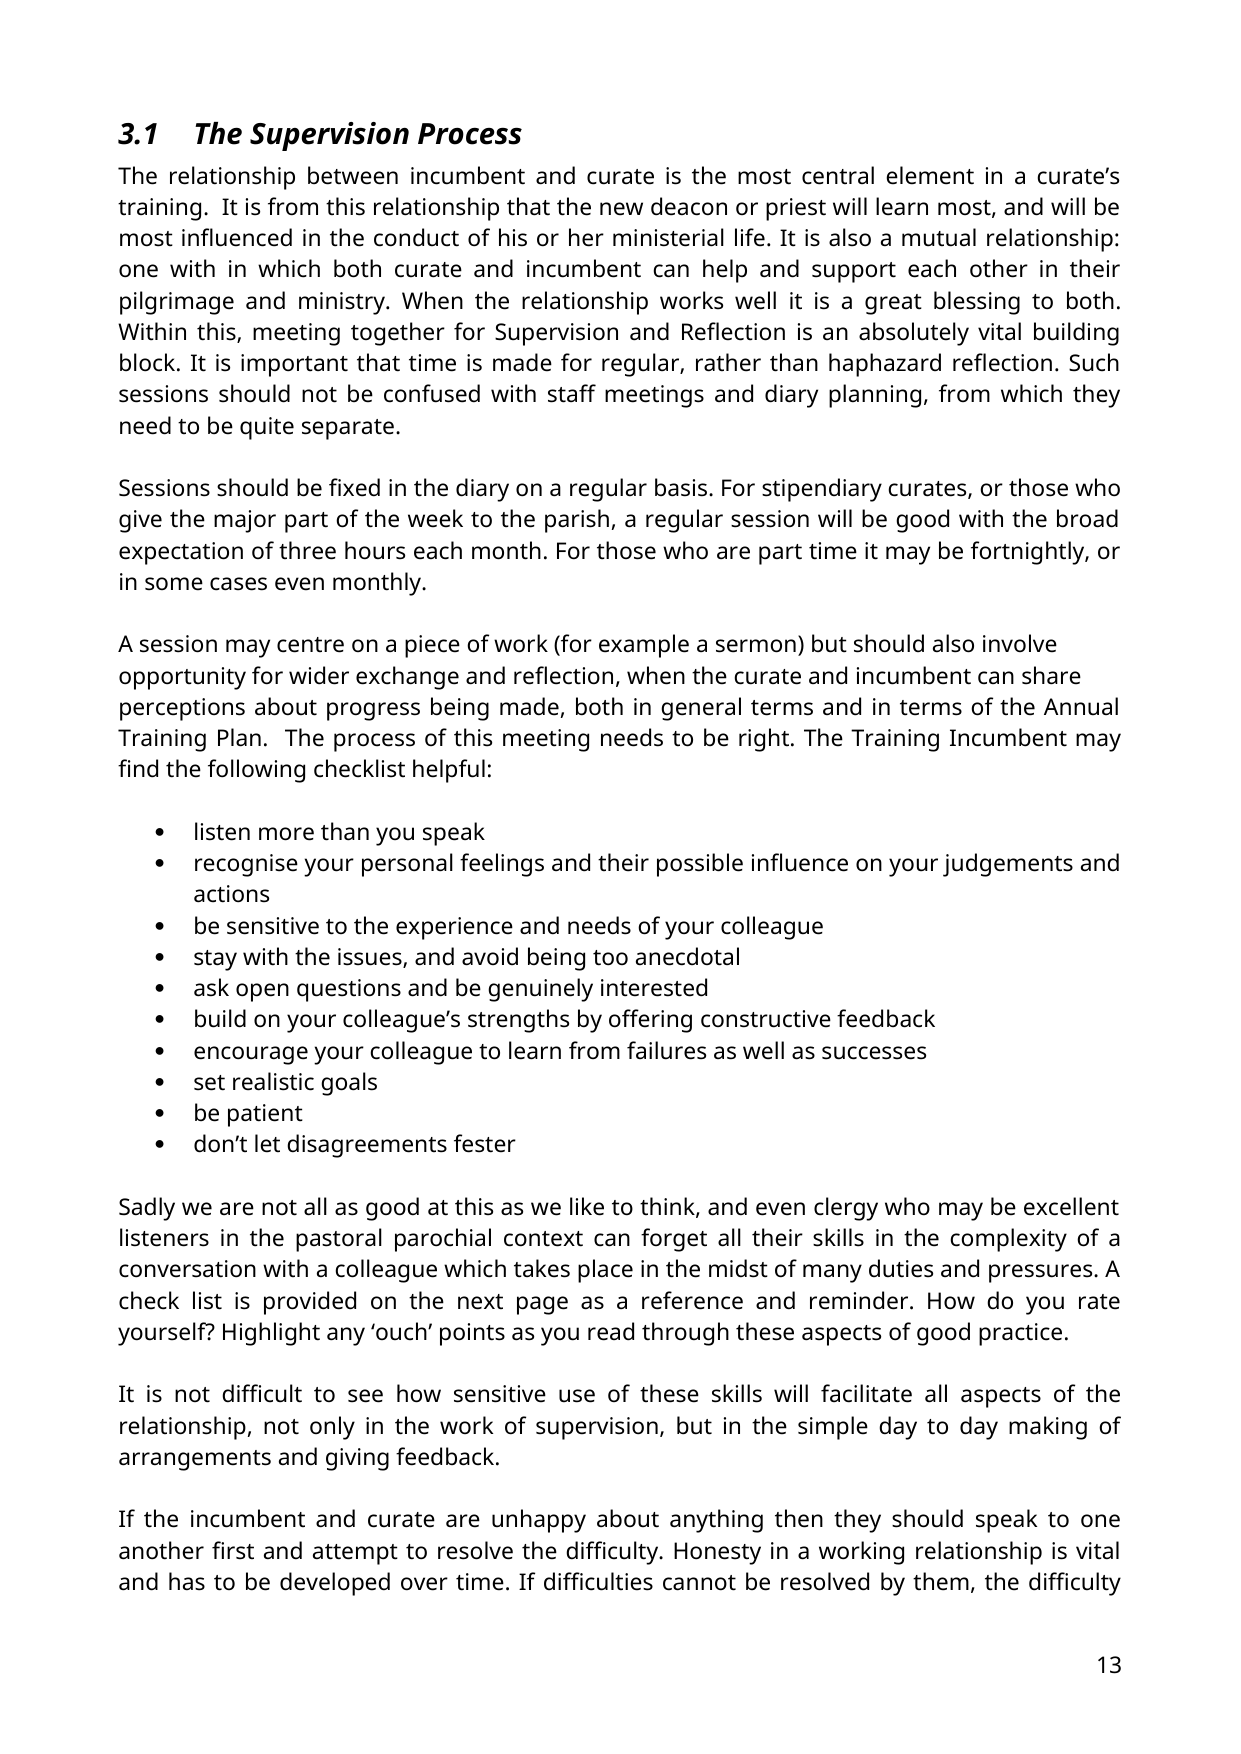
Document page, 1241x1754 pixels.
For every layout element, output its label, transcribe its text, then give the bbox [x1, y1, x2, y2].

list be sensitive to the experience and needs of your colleague [156, 909, 1122, 941]
list build on your colleague’s strengths by offering constructive feedback [156, 1003, 1122, 1034]
list be patient [156, 1097, 1122, 1128]
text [118, 1503, 1122, 1597]
list encourage your colleague to learn from failures as well as successes [156, 1034, 1122, 1066]
text It is not difficult to see how sensitive use of these skills will facilitate all aspects of the relationship, not only in the work of supervision, but in the simple day to day making of arrangements and giving feedback. [118, 1378, 1122, 1472]
text Sadly we are not all as good at this as we like to think, and even clergy who may be excellent listeners in the pastoral parochial context can forget all their skills in the complexity of a conversation with a colleague which takes place in the midst of many duties and pressures. A check list is provided on the next page as a reference and reminder. How do you rate yourself? Highlight any ‘ouch’ points as you read through these aspects of good practice. [118, 1191, 1122, 1347]
list ask open questions and be genuinely interested [156, 972, 1122, 1003]
list listen more than you speak [156, 816, 1122, 847]
list don’t let disagreements fester [156, 1128, 1122, 1159]
subtitle 3.1 The Supervision Process [118, 114, 1122, 153]
text The relationship between incumbent and curate is the most central element in a curate’s training. It is from this relationship that the new deacon or priest will learn most, and will be most influenced in the conduct of his or her ministerial life. It is also a mutual relationship: one with in which both curate and incumbent can help and support each other in their pilgrimage and ministry. When the relationship works well it is a great blessing to both. Within this, meeting together for Supervision and Reflection is an absolutely vital building block. It is important that time is made for regular, rather than haphazard reflection. Such sessions should not be confused with staff meetings and diary planning, from which they need to be quite separate. [118, 159, 1122, 441]
text A session may centre on a piece of work (for example a sermon) but should also involve [118, 628, 1122, 659]
list recognise your personal feelings and their possible influence on your judgements and actions [156, 847, 1122, 909]
text opportunity for wider exchange and reflection, when the curate and incumbent can share [118, 659, 1122, 691]
list stay with the issues, and avoid being too anecdotal [156, 941, 1122, 972]
text Sessions should be fixed in the diary on a regular basis. For stipendiary curates, or those who give the major part of the week to the parish, a regular session will be good with the broad expectation of three hours each month. For those who are part time it may be fortnightly, or in some cases even monthly. [118, 472, 1122, 597]
text perceptions about progress being made, both in general terms and in terms of the Annual Training Plan. The process of this meeting needs to be right. The Training Incumbent may find the following checklist helpful: [118, 691, 1122, 784]
list set realistic goals [156, 1066, 1122, 1097]
